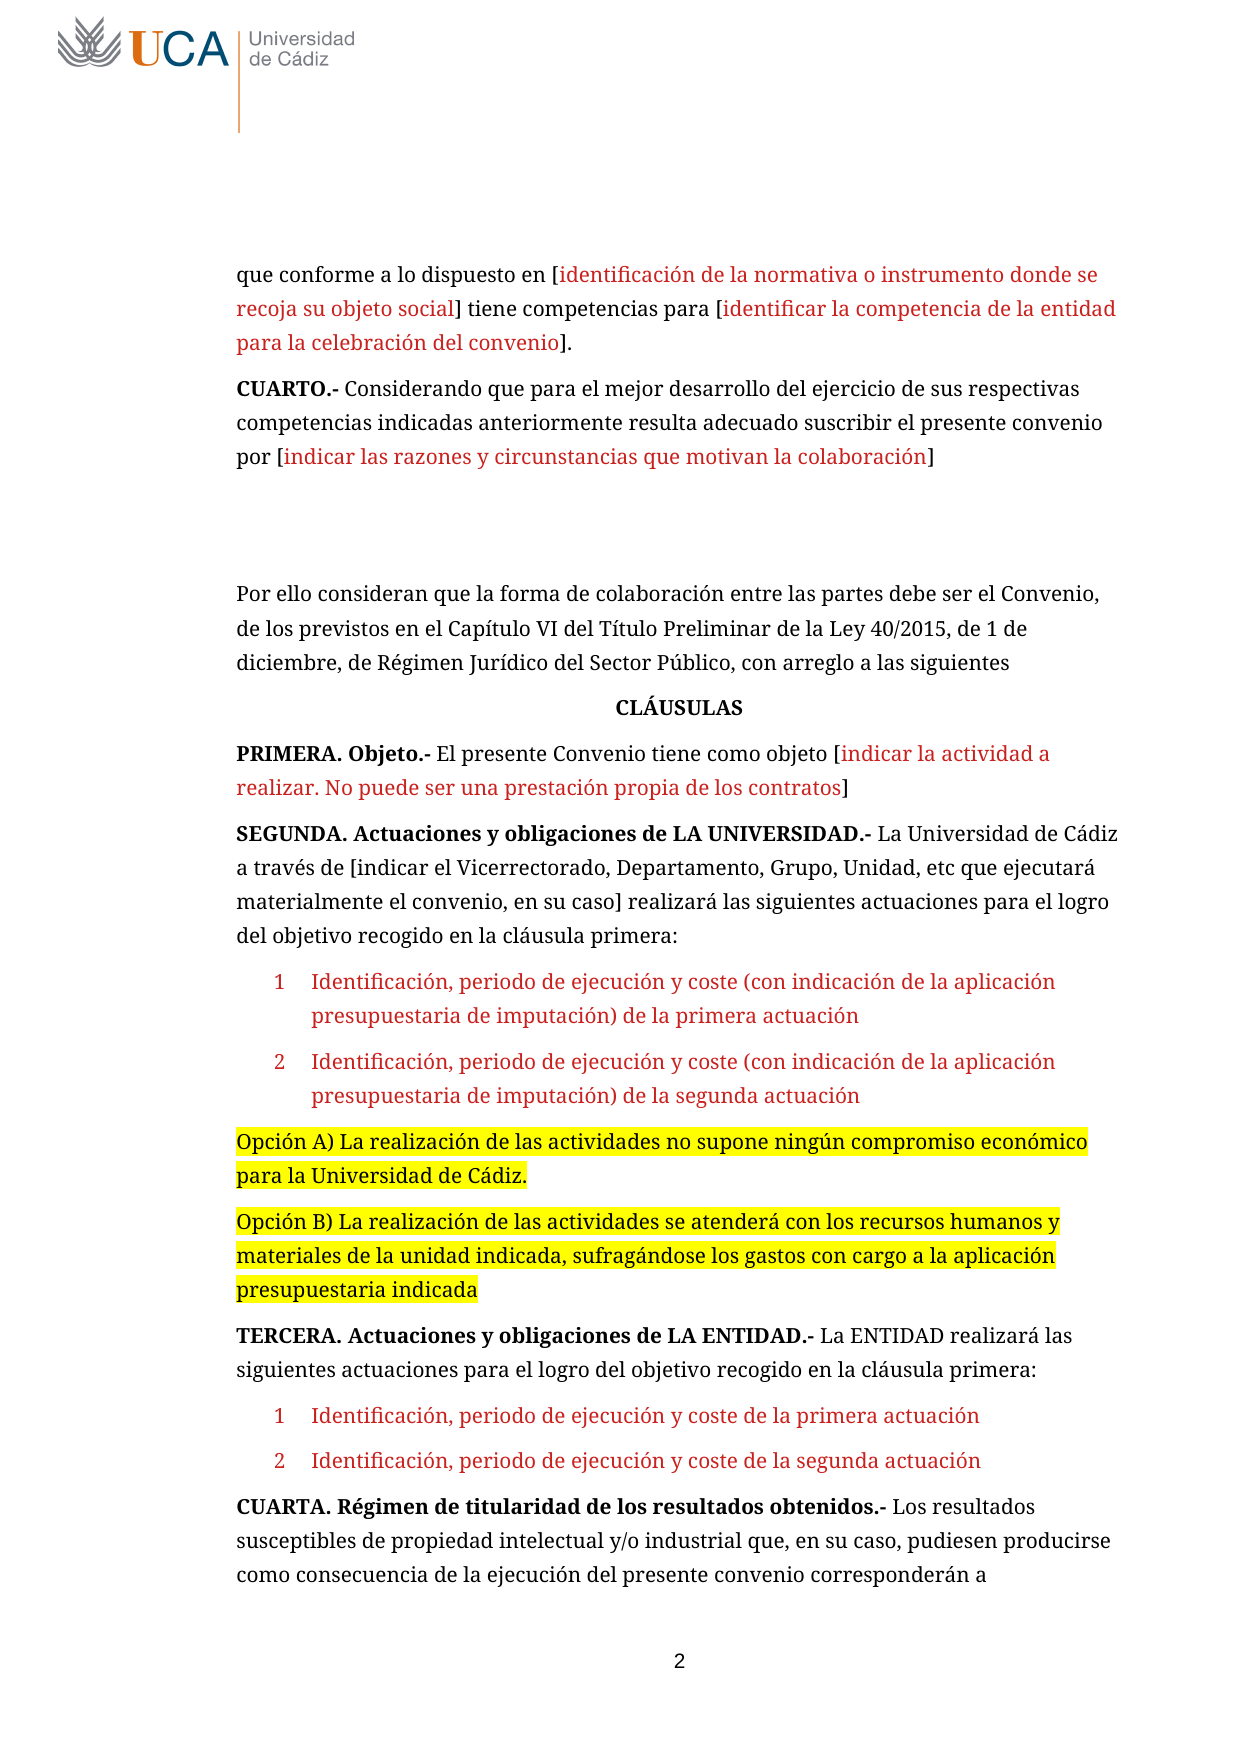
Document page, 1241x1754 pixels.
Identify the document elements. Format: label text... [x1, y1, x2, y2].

text SEGUNDA. Actuaciones y obligaciones de LA UNIVERSIDAD.- La Universidad de Cádiz a través de [indicar el Vicerrectorado, Departamento, Grupo, Unidad, etc que ejecutará materialmente el convenio, en su caso] realizará las siguientes actuaciones para el logro del objetivo recogido en la cláusula primera: [236, 819, 1122, 950]
text TERCERA. Actuaciones y obligaciones de LA ENTIDAD.- La ENTIDAD realizará las siguientes actuaciones para el logro del objetivo recogido en la cláusula primera: [236, 1321, 1122, 1383]
text PRIMERA. Objeto.- El presente Convenio tiene como objeto [indicar la actividad a realizar. No puede ser una prestación propia de los contratos] [236, 739, 1122, 802]
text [236, 260, 1122, 357]
text Opción B) La realización de las actividades se atenderá con los recursos humanos y materiales de la unidad indicada, sufragándose los gastos con cargo a la aplicación presupuestaria indicada [236, 1207, 1122, 1303]
list Identificación, periodo de ejecución y coste de la segunda actuación [274, 1447, 1122, 1475]
list Identificación, periodo de ejecución y coste de la primera actuación [274, 1401, 1122, 1429]
list Identificación, periodo de ejecución y coste (con indicación de la aplicación presupuestaria de imputación) de la primera actuación [274, 967, 1122, 1030]
text CLÁUSULAS [236, 693, 1122, 722]
text Por ello consideran que la forma de colaboración entre las partes debe ser el Convenio, de los previstos en el Capítulo VI del Título Preliminar de la Ley 40/2015, de 1 de diciembre, de Régimen Jurídico del Sector Público, con arreglo a las siguientes [236, 579, 1122, 676]
picture [58, 16, 354, 133]
text CUARTO.- Considerando que para el mejor desarrollo del ejercicio de sus respectivas competencias indicadas anteriormente resulta adecuado suscribir el presente convenio por [indicar las razones y circunstancias que motivan la colaboración] [236, 374, 1122, 471]
list Identificación, periodo de ejecución y coste (con indicación de la aplicación presupuestaria de imputación) de la segunda actuación [274, 1047, 1122, 1110]
text Opción A) La realización de las actividades no supone ningún compromiso económico para la Universidad de Cádiz. [236, 1127, 1122, 1189]
text CUARTA. Régimen de titularidad de los resultados obtenidos.- Los resultados susceptibles de propiedad intelectual y/o industrial que, en su caso, pudiesen producirse como consecuencia de la ejecución del presente convenio corresponderán a [236, 1492, 1122, 1589]
